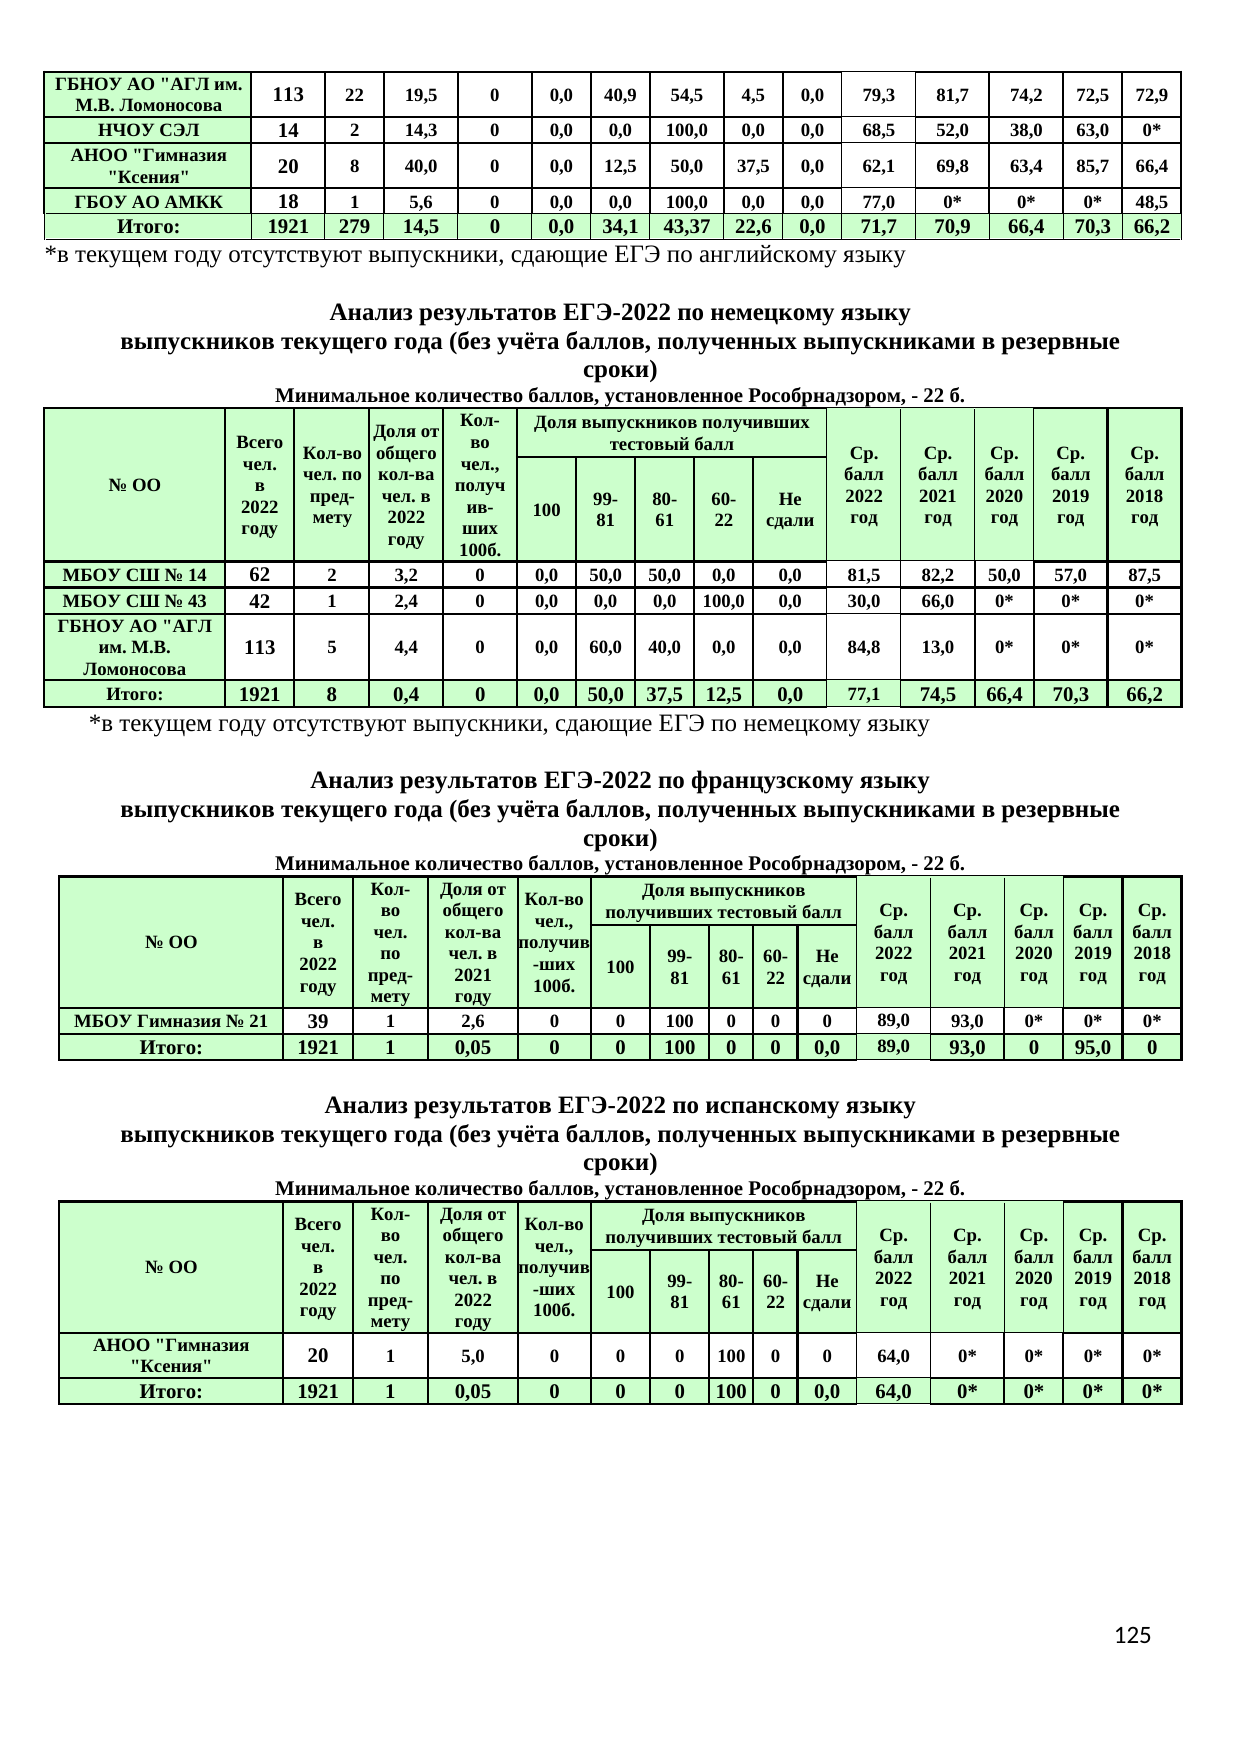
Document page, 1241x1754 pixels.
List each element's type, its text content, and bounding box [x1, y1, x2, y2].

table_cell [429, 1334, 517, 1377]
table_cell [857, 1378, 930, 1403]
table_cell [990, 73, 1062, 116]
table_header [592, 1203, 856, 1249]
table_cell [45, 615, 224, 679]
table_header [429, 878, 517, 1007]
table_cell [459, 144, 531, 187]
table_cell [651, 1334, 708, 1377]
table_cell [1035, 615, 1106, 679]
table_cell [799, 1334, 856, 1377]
text выпускников текущего года (без учёта баллов, полученных выпускниками в резервные сроки) [89, 1119, 1152, 1176]
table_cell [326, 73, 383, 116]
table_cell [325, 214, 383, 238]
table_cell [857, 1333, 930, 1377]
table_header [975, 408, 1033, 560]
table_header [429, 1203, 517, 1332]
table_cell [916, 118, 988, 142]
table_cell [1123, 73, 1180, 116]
text Анализ результатов ЕГЭ-2022 по французскому языку [89, 765, 1152, 794]
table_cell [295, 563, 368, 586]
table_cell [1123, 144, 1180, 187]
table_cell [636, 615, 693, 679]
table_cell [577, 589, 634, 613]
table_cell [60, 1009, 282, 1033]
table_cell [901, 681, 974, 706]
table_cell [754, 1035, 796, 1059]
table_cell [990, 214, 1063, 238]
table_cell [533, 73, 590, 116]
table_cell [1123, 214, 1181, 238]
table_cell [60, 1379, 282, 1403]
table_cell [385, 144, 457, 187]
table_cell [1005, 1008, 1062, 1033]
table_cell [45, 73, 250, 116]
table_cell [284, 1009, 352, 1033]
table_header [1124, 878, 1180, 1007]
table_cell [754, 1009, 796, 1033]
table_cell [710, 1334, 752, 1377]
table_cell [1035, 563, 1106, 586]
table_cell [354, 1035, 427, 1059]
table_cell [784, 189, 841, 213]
text Анализ результатов ЕГЭ-2022 по немецкому языку [89, 297, 1152, 326]
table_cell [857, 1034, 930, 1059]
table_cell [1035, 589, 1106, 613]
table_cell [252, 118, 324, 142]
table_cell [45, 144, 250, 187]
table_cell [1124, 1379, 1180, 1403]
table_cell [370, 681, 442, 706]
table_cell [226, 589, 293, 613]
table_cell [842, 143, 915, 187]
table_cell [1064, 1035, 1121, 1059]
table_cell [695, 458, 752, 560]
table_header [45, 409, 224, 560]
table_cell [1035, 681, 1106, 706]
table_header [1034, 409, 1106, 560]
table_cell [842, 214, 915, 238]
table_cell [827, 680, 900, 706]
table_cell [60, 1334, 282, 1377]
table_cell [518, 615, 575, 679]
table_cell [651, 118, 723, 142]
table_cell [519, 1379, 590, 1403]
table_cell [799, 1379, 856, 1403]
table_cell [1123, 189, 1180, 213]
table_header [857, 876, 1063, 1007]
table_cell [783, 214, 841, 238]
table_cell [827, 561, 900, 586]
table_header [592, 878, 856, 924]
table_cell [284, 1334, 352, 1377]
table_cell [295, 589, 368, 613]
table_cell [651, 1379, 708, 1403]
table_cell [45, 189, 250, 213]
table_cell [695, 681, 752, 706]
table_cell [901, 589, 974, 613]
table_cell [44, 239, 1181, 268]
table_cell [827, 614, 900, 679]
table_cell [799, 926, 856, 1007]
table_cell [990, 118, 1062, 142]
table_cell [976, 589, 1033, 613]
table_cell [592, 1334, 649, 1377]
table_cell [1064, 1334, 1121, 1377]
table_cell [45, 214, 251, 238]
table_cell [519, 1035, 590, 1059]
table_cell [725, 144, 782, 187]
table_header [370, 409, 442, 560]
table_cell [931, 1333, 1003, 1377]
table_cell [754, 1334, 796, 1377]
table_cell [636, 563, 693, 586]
text *в текущем году отсутствуют выпускники, сдающие ЕГЭ по немецкому языку [89, 708, 1152, 736]
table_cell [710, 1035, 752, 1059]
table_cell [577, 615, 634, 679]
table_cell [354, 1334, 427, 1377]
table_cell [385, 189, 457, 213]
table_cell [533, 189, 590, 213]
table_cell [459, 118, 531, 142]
text Минимальное количество баллов, установленное Рособрнадзором, - 22 б. [89, 851, 1152, 875]
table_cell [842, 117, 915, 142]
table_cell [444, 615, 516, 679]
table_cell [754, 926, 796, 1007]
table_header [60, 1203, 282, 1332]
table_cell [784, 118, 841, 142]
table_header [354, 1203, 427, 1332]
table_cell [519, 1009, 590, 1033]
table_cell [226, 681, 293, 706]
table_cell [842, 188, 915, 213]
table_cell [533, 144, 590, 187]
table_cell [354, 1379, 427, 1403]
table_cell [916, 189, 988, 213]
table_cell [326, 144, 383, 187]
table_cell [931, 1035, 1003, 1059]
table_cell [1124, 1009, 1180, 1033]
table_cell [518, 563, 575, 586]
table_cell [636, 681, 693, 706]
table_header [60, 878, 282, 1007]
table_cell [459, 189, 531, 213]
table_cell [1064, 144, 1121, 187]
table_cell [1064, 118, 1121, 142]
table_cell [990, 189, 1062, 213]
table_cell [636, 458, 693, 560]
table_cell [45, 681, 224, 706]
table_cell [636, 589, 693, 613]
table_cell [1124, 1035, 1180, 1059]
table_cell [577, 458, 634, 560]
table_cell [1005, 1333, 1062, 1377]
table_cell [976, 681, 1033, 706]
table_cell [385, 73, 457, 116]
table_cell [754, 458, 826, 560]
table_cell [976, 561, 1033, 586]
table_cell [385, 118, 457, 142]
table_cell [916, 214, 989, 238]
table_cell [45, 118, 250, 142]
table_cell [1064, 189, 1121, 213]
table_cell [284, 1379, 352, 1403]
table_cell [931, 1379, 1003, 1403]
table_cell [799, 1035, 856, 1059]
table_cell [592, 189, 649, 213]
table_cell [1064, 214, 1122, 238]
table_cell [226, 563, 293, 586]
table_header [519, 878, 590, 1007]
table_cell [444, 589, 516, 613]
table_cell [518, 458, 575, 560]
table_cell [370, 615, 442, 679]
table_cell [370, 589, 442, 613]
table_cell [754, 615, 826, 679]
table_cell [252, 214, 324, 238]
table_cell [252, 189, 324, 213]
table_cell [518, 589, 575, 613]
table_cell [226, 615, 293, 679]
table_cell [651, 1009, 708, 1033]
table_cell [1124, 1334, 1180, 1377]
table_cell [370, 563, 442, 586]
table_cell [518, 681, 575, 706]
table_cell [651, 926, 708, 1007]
text выпускников текущего года (без учёта баллов, полученных выпускниками в резервные сроки) [89, 794, 1152, 851]
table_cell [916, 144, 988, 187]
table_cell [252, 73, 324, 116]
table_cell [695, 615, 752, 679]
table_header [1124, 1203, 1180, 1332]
text Анализ результатов ЕГЭ-2022 по испанскому языку [89, 1090, 1152, 1119]
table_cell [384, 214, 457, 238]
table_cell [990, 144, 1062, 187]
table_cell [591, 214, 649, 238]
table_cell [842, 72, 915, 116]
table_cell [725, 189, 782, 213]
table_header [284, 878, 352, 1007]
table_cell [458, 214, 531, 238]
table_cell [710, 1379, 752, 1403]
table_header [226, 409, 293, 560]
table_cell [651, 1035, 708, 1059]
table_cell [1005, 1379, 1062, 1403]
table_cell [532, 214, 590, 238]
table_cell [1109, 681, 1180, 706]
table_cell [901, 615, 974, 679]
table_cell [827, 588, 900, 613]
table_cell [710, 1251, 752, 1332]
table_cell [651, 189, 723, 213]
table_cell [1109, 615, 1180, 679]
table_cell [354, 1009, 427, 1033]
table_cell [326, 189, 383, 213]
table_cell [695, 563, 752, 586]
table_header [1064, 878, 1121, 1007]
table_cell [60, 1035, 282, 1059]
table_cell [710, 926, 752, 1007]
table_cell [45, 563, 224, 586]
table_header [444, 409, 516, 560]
text Минимальное количество баллов, установленное Рособрнадзором, - 22 б. [89, 383, 1152, 407]
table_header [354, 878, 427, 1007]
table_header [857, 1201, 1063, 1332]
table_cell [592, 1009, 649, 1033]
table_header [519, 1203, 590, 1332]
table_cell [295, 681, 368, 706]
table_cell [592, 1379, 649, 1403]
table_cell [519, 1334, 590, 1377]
text Минимальное количество баллов, установленное Рособрнадзором, - 22 б. [89, 1176, 1152, 1200]
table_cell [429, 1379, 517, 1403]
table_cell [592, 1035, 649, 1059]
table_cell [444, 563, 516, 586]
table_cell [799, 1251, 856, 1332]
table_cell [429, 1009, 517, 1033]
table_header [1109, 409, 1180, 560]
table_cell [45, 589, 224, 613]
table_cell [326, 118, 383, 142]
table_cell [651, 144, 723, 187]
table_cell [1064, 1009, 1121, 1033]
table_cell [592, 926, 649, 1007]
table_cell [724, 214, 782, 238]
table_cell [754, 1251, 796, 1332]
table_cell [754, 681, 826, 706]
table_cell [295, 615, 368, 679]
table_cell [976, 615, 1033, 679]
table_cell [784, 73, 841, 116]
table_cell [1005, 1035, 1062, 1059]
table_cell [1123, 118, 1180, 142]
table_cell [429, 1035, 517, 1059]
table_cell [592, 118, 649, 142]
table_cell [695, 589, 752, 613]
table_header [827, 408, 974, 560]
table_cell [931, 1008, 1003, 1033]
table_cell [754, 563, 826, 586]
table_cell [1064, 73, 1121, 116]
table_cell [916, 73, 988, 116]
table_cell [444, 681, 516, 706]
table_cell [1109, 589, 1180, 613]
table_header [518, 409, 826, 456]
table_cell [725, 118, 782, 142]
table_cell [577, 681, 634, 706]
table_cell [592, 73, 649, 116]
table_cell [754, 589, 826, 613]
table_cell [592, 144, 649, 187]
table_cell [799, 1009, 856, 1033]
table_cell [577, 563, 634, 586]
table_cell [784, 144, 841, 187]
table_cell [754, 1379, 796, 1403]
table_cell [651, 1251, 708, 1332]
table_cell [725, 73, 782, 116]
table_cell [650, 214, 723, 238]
text выпускников текущего года (без учёта баллов, полученных выпускниками в резервные сроки) [89, 326, 1152, 383]
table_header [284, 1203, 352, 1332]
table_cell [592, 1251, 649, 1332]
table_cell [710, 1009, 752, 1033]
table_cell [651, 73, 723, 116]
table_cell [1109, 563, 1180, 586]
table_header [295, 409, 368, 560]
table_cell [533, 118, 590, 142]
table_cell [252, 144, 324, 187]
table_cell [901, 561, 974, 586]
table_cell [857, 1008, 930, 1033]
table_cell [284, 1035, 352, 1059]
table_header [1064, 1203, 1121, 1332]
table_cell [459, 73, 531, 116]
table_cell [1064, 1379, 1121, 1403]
